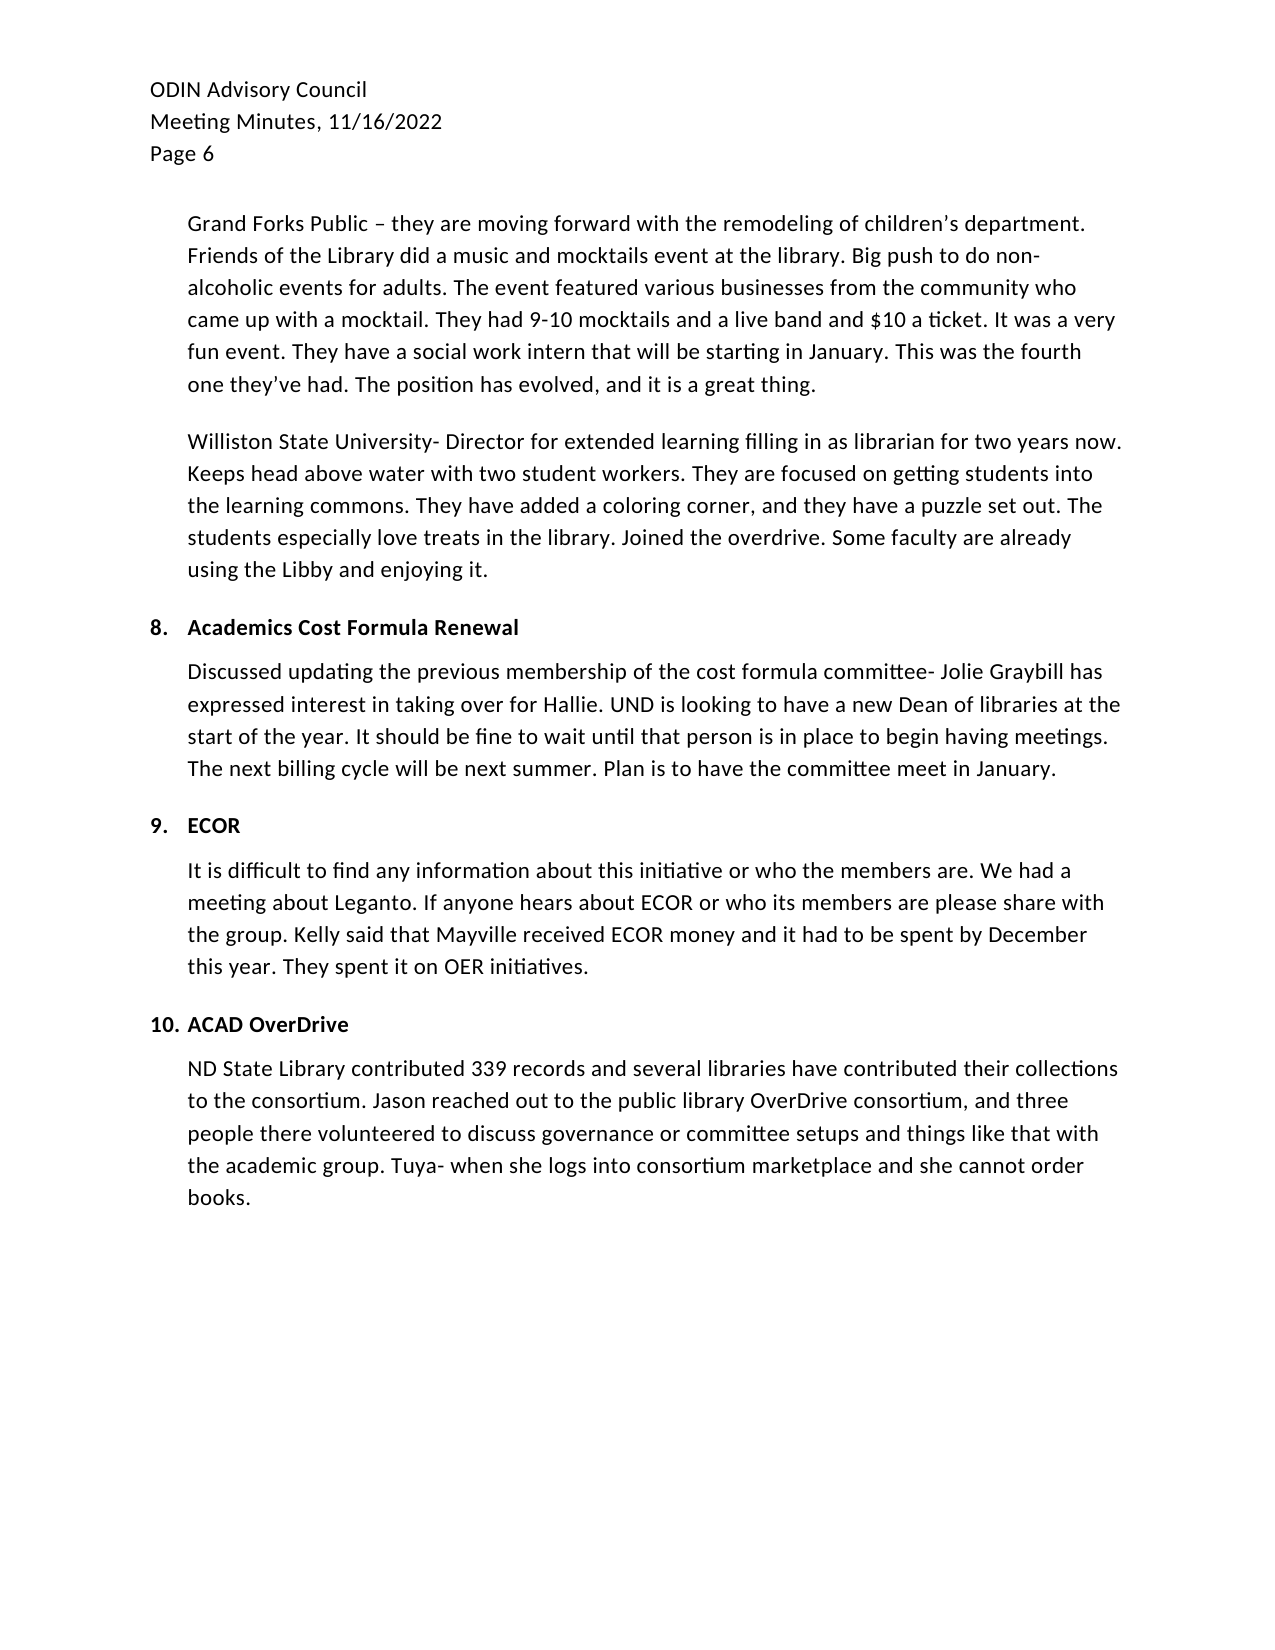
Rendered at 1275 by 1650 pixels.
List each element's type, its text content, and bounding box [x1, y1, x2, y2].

list ECOR [150, 811, 1125, 839]
text Williston State University- Director for extended learning filling in as librarian for two years now. Keeps head above water with two student workers. They are focused on getting students into the learning commons. They have added a coloring corner, and they have a puzzle set out. The students especially love treats in the library. Joined the overdrive. Some faculty are already using the Libby and enjoying it. [187, 427, 1125, 584]
text Discussed updating the previous membership of the cost formula committee- Jolie Graybill has expressed interest in taking over for Hallie. UND is looking to have a new Dean of libraries at the start of the year. It should be fine to wait until that person is in place to begin having meetings. The next billing cycle will be next summer. Plan is to have the committee meet in January. [187, 657, 1125, 782]
text It is difficult to find any information about this initiative or who the members are. We had a meeting about Leganto. If anyone hears about ECOR or who its members are please share with the group. Kelly said that Mayville received ECOR money and it had to be spent by December this year. They spent it on OER initiatives. [187, 856, 1125, 981]
list ACAD OverDrive [150, 1010, 1125, 1038]
text ND State Library contributed 339 records and several libraries have contributed their collections to the consortium. Jason reached out to the public library OverDrive consortium, and three people there volunteered to discuss governance or committee setups and things like that with the academic group. Tuya- when she logs into consortium marketplace and she cannot order books. [187, 1054, 1125, 1211]
list Academics Cost Formula Renewal [150, 613, 1125, 641]
text Grand Forks Public – they are moving forward with the remodeling of children’s department. Friends of the Library did a music and mocktails event at the library. Big push to do non-alcoholic events for adults. The event featured various businesses from the community who came up with a mocktail. They had 9-10 mocktails and a live band and $10 a ticket. It was a very fun event. They have a social work intern that will be starting in January. This was the fourth one they’ve had. The position has evolved, and it is a great thing. [187, 209, 1125, 398]
